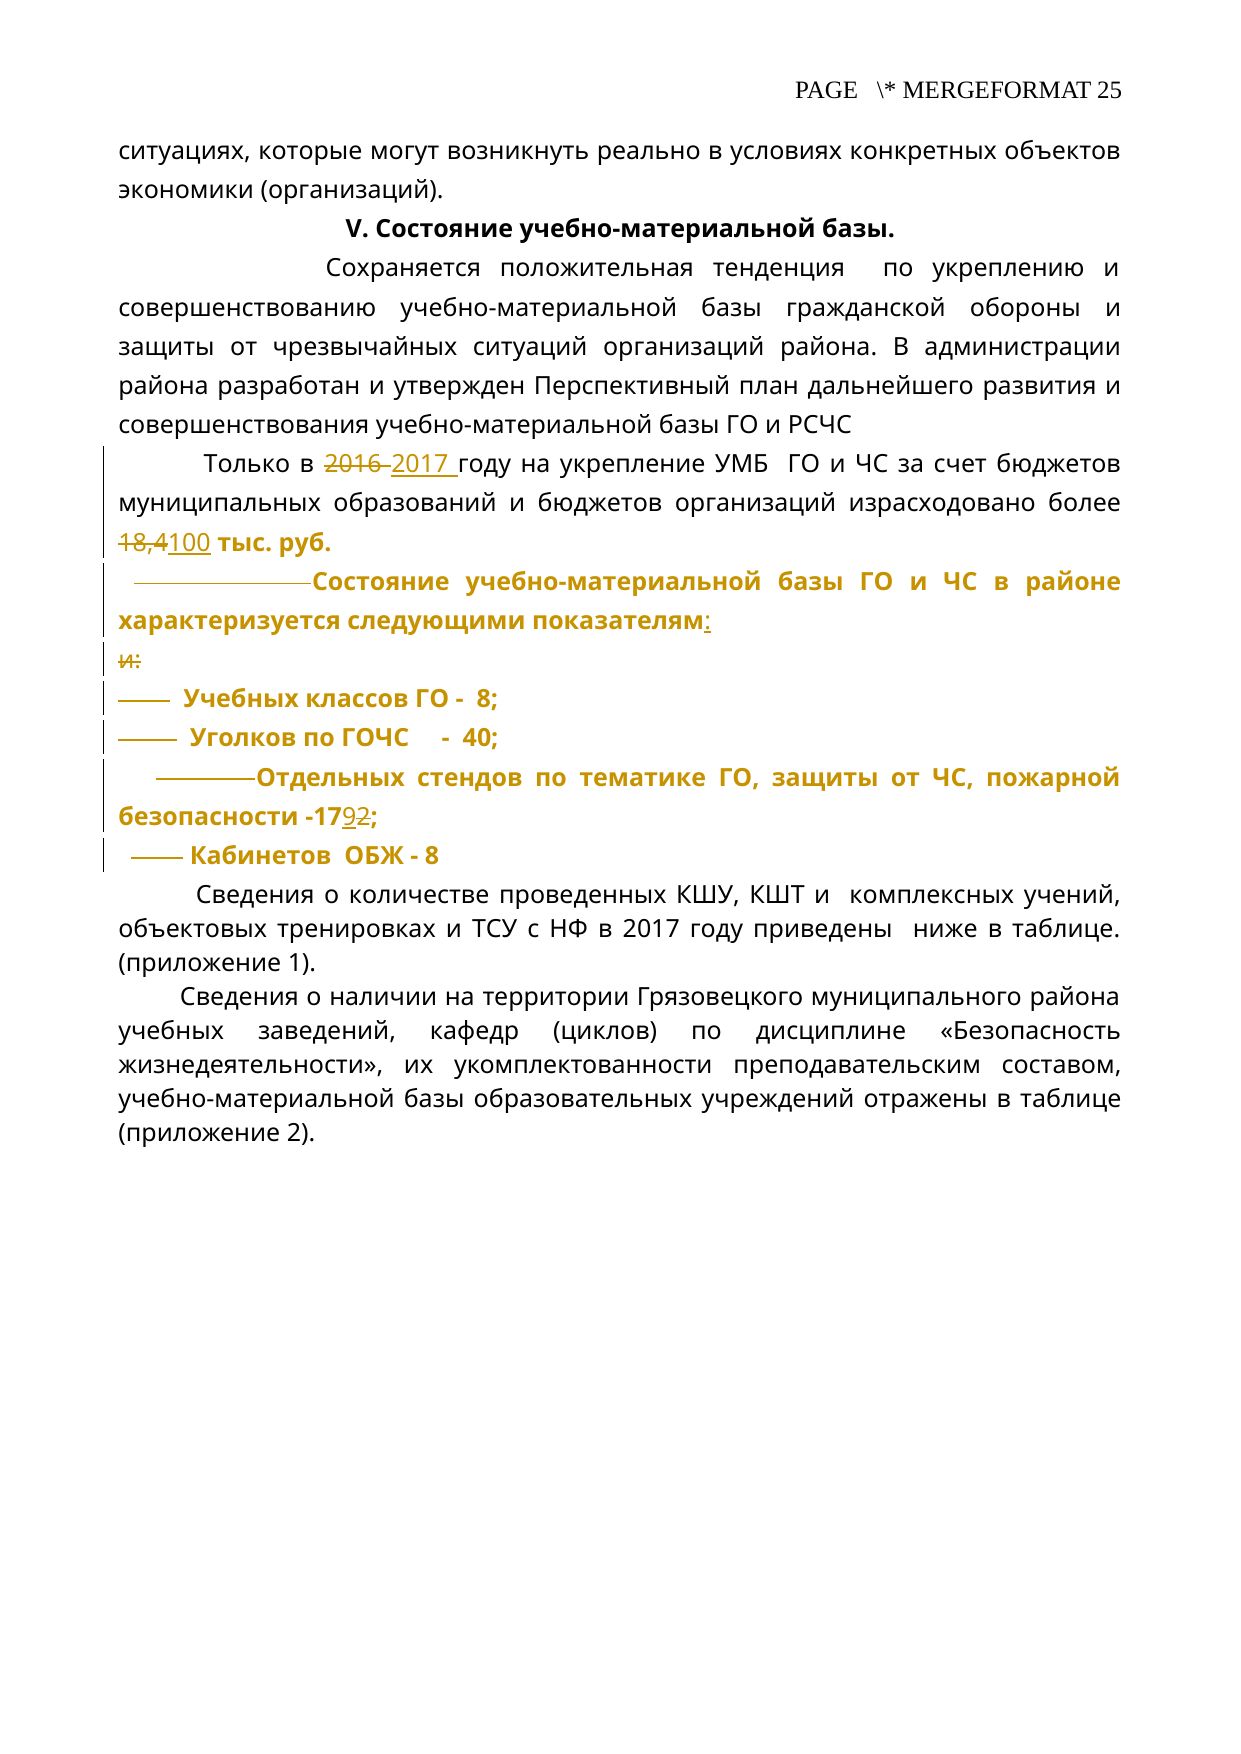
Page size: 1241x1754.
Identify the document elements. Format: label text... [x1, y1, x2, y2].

text Отдельных стендов по тематике ГО, защиты от ЧС, пожарной безопасности -17; [118, 759, 1122, 832]
text Только в году на укрепление УМБ ГО и ЧС за счет бюджетов муниципальных образований и бюджетов организаций израсходовано более тыс. руб. [118, 446, 1122, 558]
text Уголков по ГОЧС - 40; [118, 720, 1122, 754]
text V. Состояние учебно-материальной базы. [118, 211, 1122, 245]
text Состояние учебно-материальной базы ГО и ЧС в районе характеризуется следующими показателям [118, 563, 1122, 637]
text Кабинетов ОБЖ - 8 [118, 837, 1122, 872]
text Сохраняется положительная тенденция по укреплению и совершенствованию учебно-материальной базы гражданской обороны и защиты от чрезвычайных ситуаций организаций района. В администрации района разработан и утвержден Перспективный план дальнейшего развития и совершенствования учебно-материальной базы ГО и РСЧС [118, 250, 1122, 441]
text Учебных классов ГО - 8; [118, 681, 1122, 715]
text Сведения о количестве проведенных КШУ, КШТ и комплексных учений, объектовых тренировках и ТСУ с НФ в 2017 году приведены ниже в таблице. (приложение 1). [118, 877, 1122, 979]
text Сведения о наличии на территории Грязовецкого муниципального района учебных заведений, кафедр (циклов) по дисциплине «Безопасность жизнедеятельности», их укомплектованности преподавательским составом, учебно-материальной базы образовательных учреждений отражены в таблице (приложение 2). [118, 979, 1122, 1149]
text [118, 132, 1122, 206]
